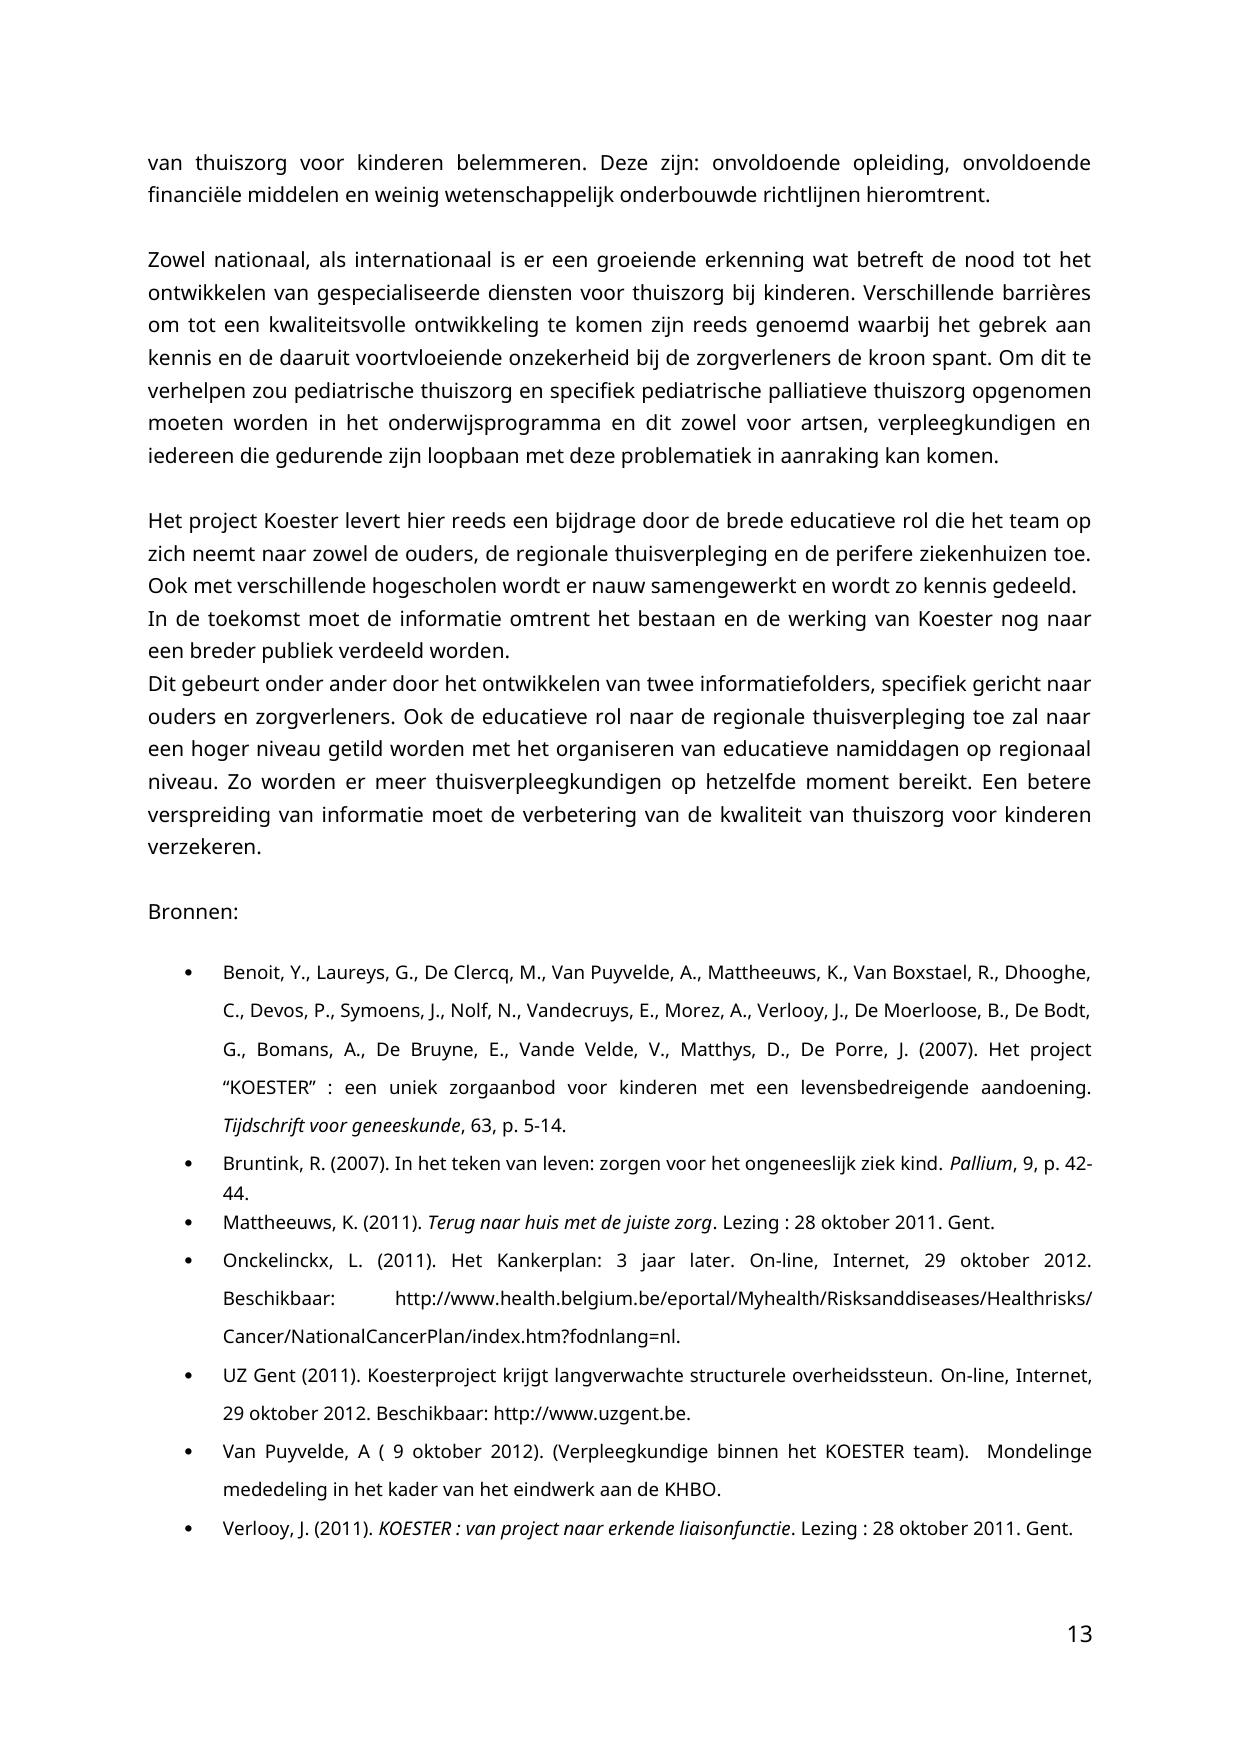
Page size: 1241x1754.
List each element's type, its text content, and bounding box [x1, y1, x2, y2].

text Zowel nationaal, als internationaal is er een groeiende erkenning wat betreft de nood tot het ontwikkelen van gespecialiseerde diensten voor thuiszorg bij kinderen. Verschillende barrières om tot een kwaliteitsvolle ontwikkeling te komen zijn reeds genoemd waarbij het gebrek aan kennis en de daaruit voortvloeiende onzekerheid bij de zorgverleners de kroon spant. Om dit te verhelpen zou pediatrische thuiszorg en specifiek pediatrische palliatieve thuiszorg opgenomen moeten worden in het onderwijsprogramma en dit zowel voor artsen, verpleegkundigen en iedereen die gedurende zijn loopbaan met deze problematiek in aanraking kan komen. [148, 245, 1093, 469]
list UZ Gent (2011). Koesterproject krijgt langverwachte structurele overheidssteun. On-line, Internet, 29 oktober 2012. Beschikbaar: http://www.uzgent.be. [185, 1362, 1093, 1426]
text Bronnen: [148, 897, 1093, 926]
list Verlooy, J. (2011). KOESTER : van project naar erkende liaisonfunctie. Lezing : 28 oktober 2011. Gent. [185, 1515, 1093, 1540]
text Het project Koester levert hier reeds een bijdrage door de brede educatieve rol die het team op zich neemt naar zowel de ouders, de regionale thuisverpleging en de perifere ziekenhuizen toe. Ook met verschillende hogescholen wordt er nauw samengewerkt en wordt zo kennis gedeeld. [148, 506, 1093, 600]
list Benoit, Y., Laureys, G., De Clercq, M., Van Puyvelde, A., Mattheeuws, K., Van Boxstael, R., Dhooghe, C., Devos, P., Symoens, J., Nolf, N., Vandecruys, E., Morez, A., Verlooy, J., De Moerloose, B., De Bodt, G., Bomans, A., De Bruyne, E., Vande Velde, V., Matthys, D., De Porre, J. (2007). Het project “KOESTER” : een uniek zorgaanbod voor kinderen met een levensbedreigende aandoening. Tijdschrift voor geneeskunde, 63, p. 5-14. [185, 959, 1093, 1138]
list Mattheeuws, K. (2011). Terug naar huis met de juiste zorg. Lezing : 28 oktober 2011. Gent. [185, 1209, 1093, 1234]
list Onckelinckx, L. (2011). Het Kankerplan: 3 jaar later. On-line, Internet, 29 oktober 2012. Beschikbaar: http://www.health.belgium.be/eportal/Myhealth/Risksanddiseases/Healthrisks/Cancer/NationalCancerPlan/index.htm?fodnlang=nl. [185, 1247, 1093, 1349]
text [148, 148, 1093, 209]
text In de toekomst moet de informatie omtrent het bestaan en de werking van Koester nog naar een breder publiek verdeeld worden. [148, 604, 1093, 665]
list Van Puyvelde, A ( 9 oktober 2012). (Verpleegkundige binnen het KOESTER team). Mondelinge mededeling in het kader van het eindwerk aan de KHBO. [185, 1438, 1093, 1502]
list Bruntink, R. (2007). In het teken van leven: zorgen voor het ongeneeslijk ziek kind. Pallium, 9, p. 42-44. [185, 1151, 1093, 1205]
text Dit gebeurt onder ander door het ontwikkelen van twee informatiefolders, specifiek gericht naar ouders en zorgverleners. Ook de educatieve rol naar de regionale thuisverpleging toe zal naar een hoger niveau getild worden met het organiseren van educatieve namiddagen op regionaal niveau. Zo worden er meer thuisverpleegkundigen op hetzelfde moment bereikt. Een betere verspreiding van informatie moet de verbetering van de kwaliteit van thuiszorg voor kinderen verzekeren. [148, 669, 1093, 861]
